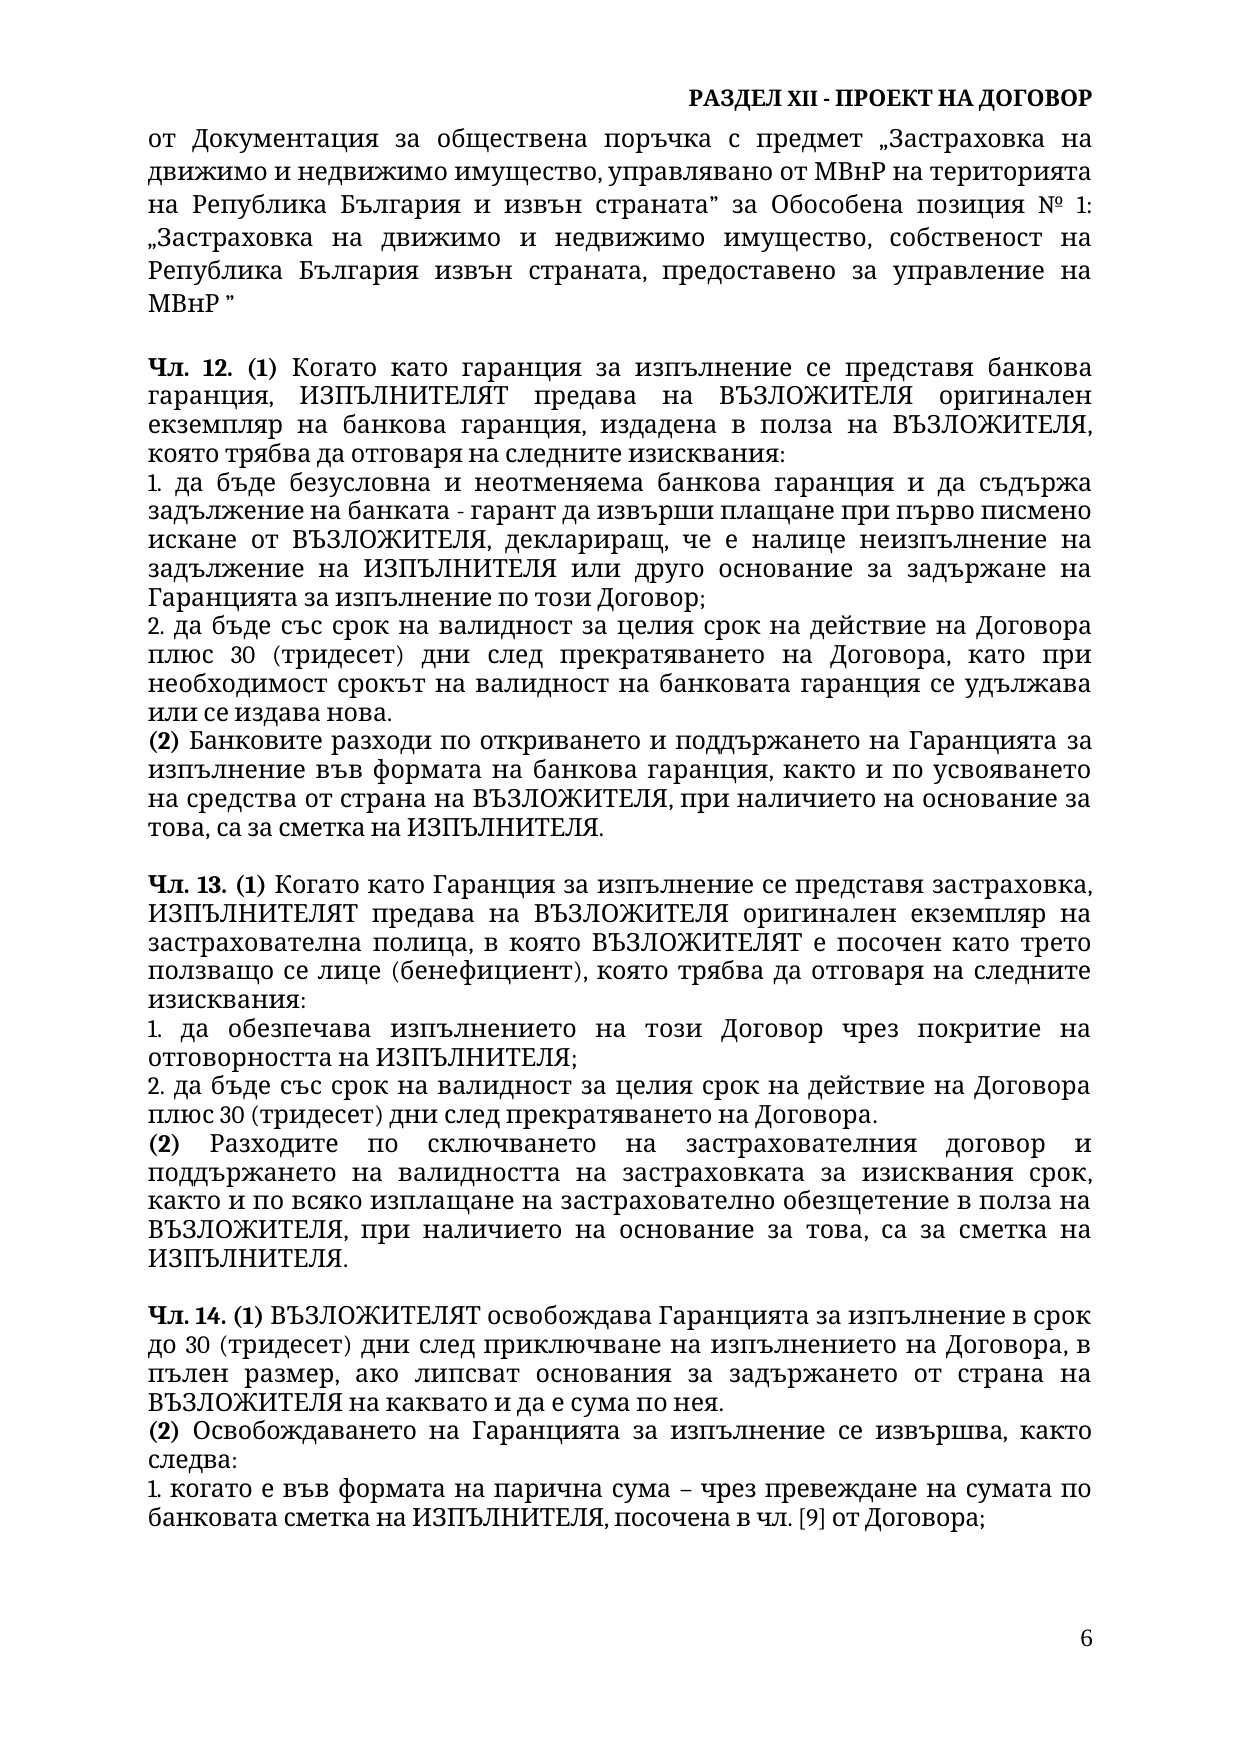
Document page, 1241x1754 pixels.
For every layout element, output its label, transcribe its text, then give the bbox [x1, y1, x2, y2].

text (2) Банковите разходи по откриването и поддържането на Гаранцията за изпълнение във формата на банкова гаранция, както и по усвояването на средства от страна на ВЪЗЛОЖИТЕЛЯ, при наличието на основание за това, са за сметка на ИЗПЪЛНИТЕЛЯ. [148, 727, 1093, 842]
text 1. да обезпечава изпълнението на този Договор чрез покритие на отговорността на ИЗПЪЛНИТЕЛЯ; [148, 1015, 1093, 1072]
text (2) Разходите по сключването на застрахователния договор и поддържането на валидността на застраховката за изисквания срок, както и по всяко изплащане на застрахователно обезщетение в полза на ВЪЗЛОЖИТЕЛЯ, при наличието на основание за това, са за сметка на ИЗПЪЛНИТЕЛЯ. [148, 1130, 1093, 1273]
text 2. да бъде със срок на валидност за целия срок на действие на Договора плюс 30 (тридесет) дни след прекратяването на Договора. [148, 1072, 1093, 1130]
text 2. да бъде със срок на валидност за целия срок на действие на Договора плюс 30 (тридесет) дни след прекратяването на Договора, като при необходимост срокът на валидност на банковата гаранция се удължава или се издава нова. [148, 612, 1093, 727]
text Чл. 12. (1) Когато като гаранция за изпълнение се представя банкова гаранция, ИЗПЪЛНИТЕЛЯТ предава на ВЪЗЛОЖИТЕЛЯ оригинален екземпляр на банкова гаранция, издадена в полза на ВЪЗЛОЖИТЕЛЯ, която трябва да отговаря на следните изисквания: [148, 353, 1093, 468]
text 1. да бъде безусловна и неотменяема банкова гаранция и да съдържа задължение на банката - гарант да извърши плащане при първо писмено искане от ВЪЗЛОЖИТЕЛЯ, деклариращ, че е налице неизпълнение на задължение на ИЗПЪЛНИТЕЛЯ или друго основание за задържане на Гаранцията за изпълнение по този Договор; [148, 468, 1093, 612]
text 1. когато е във формата на парична сума – чрез превеждане на сумата по банковата сметка на ИЗПЪЛНИТЕЛЯ, посочена в чл. [9] от Договора; [148, 1475, 1093, 1532]
text Чл. 13. (1) Когато като Гаранция за изпълнение се представя застраховка, ИЗПЪЛНИТЕЛЯТ предава на ВЪЗЛОЖИТЕЛЯ оригинален екземпляр на застрахователна полица, в която ВЪЗЛОЖИТЕЛЯТ е посочен като трето ползващо се лице (бенефициент), която трябва да отговаря на следните изисквания: [148, 871, 1093, 1015]
text Чл. 14. (1) ВЪЗЛОЖИТЕЛЯТ освобождава Гаранцията за изпълнение в срок до 30 (тридесет) дни след приключване на изпълнението на Договора, в пълен размер, ако липсват основания за задържането от страна на ВЪЗЛОЖИТЕЛЯ на каквато и да е сума по нея. [148, 1302, 1093, 1417]
text (2) Освобождаването на Гаранцията за изпълнение се извършва, както следва: [148, 1417, 1093, 1475]
